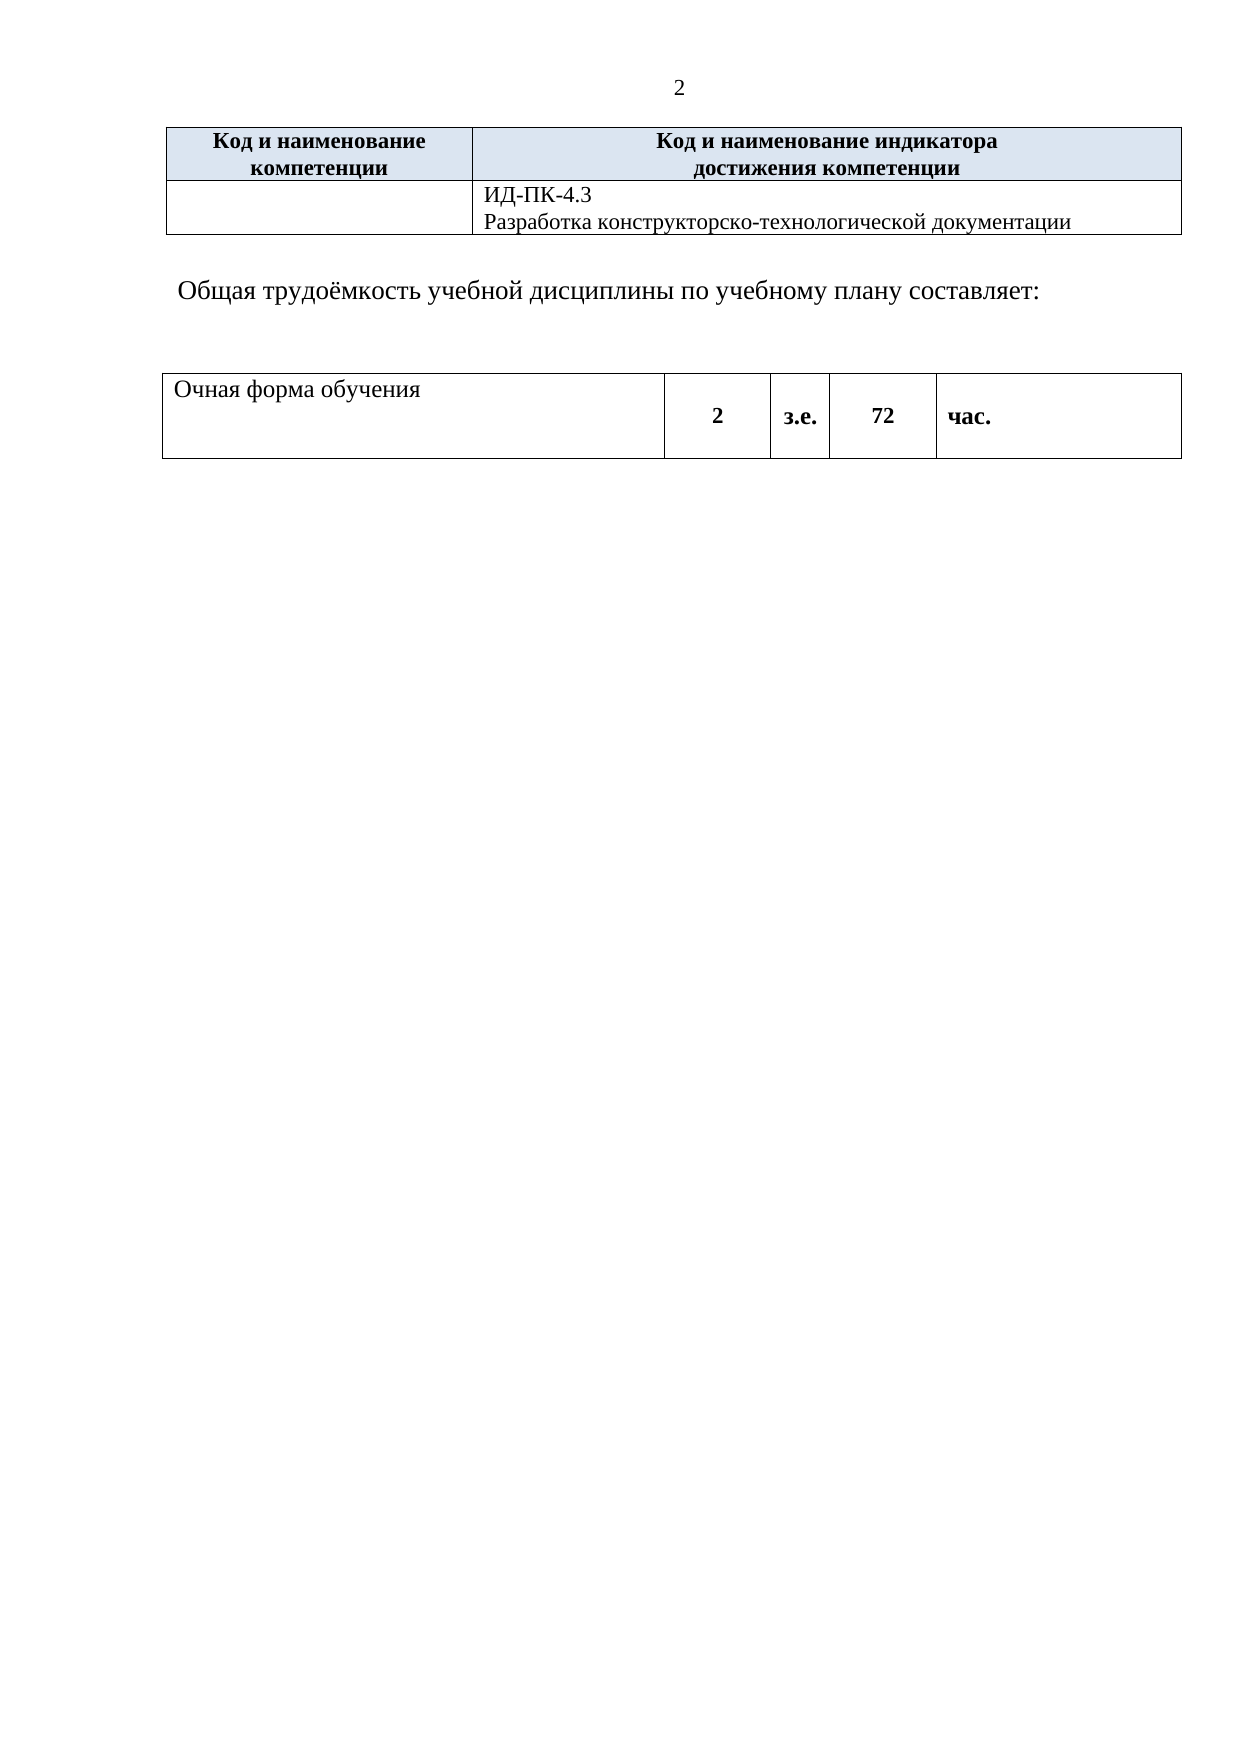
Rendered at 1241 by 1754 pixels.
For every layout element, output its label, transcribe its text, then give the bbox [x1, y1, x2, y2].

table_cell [473, 181, 1181, 234]
table_header Очная форма обучения [163, 374, 664, 458]
subtitle Общая трудоёмкость учебной дисциплины по учебному плану составляет: [177, 274, 1181, 305]
table_header з.е. [771, 374, 829, 458]
table_header 72 [830, 374, 936, 458]
table_header 2 [665, 374, 770, 458]
table_header Код и наименование индикатора достижения компетенции [473, 128, 1181, 180]
table_header Код и наименование компетенции [167, 128, 472, 180]
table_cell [167, 181, 472, 234]
table_header час. [937, 374, 1181, 458]
